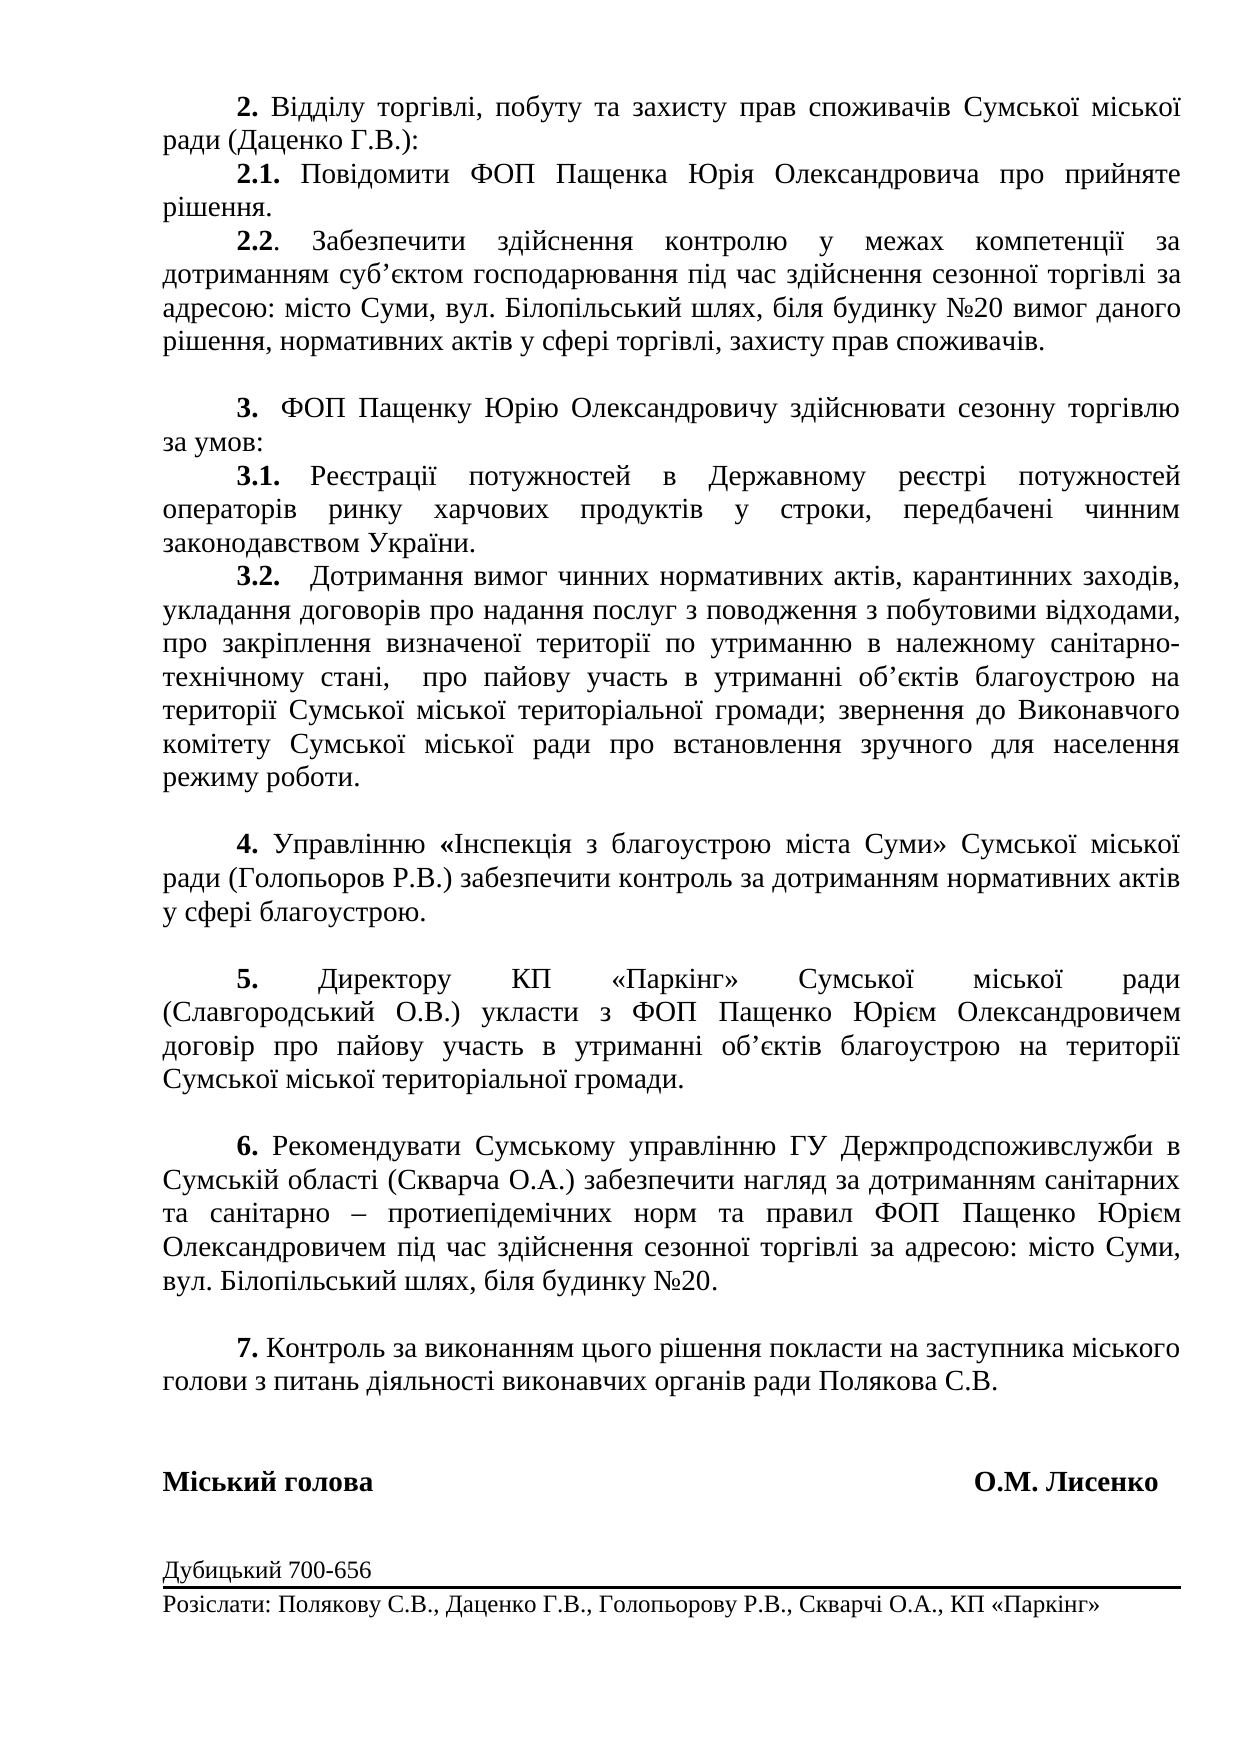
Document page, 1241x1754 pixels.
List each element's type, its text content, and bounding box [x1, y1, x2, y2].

list ФОП Пащенку Юрію Олександровичу здійснювати сезонну торгівлю за умов: [162, 391, 1181, 458]
text 2.1. Повідомити ФОП Пащенка Юрія Олександровича про прийняте рішення. [162, 156, 1181, 223]
text 7. Контроль за виконанням цього рішення покласти на заступника міського голови з питань діяльності виконавчих органів ради Полякова С.В. [162, 1330, 1181, 1397]
list Реєстрації потужностей в Державному реєстрі потужностей операторів ринку харчових продуктів у строки, передбачені чинним законодавством України. [162, 458, 1181, 558]
text Дубицький 700-656 [162, 1555, 1181, 1589]
text Розіслати: Полякову С.В., Даценко Г.В., Голопьорову Р.В., Скварчі О.А., КП «Паркінг» [162, 1589, 1181, 1618]
text 2.2. Забезпечити здійснення контролю у межах компетенції за дотриманням суб’єктом господарювання під час здійснення сезонної торгівлі за адресою: місто Суми, вул. Білопільський шлях, біля будинку №20 вимог даного рішення, нормативних актів у сфері торгівлі, захисту прав споживачів. [162, 223, 1181, 357]
text Міський голова О.М. Лисенко [162, 1464, 1181, 1497]
text 6. Рекомендувати Сумському управлінню ГУ Держпродспоживслужби в Сумській області (Скварча О.А.) забезпечити нагляд за дотриманням санітарних та санітарно – протиепідемічних норм та правил ФОП Пащенко Юрієм Олександровичем під час здійснення сезонної торгівлі за адресою: місто Суми, вул. Білопільський шлях, біля будинку №20. [162, 1128, 1181, 1296]
list Дотримання вимог чинних нормативних актів, карантинних заходів, укладання договорів про надання послуг з поводження з побутовими відходами, про закріплення визначеної території по утриманню в належному санітарно-технічному стані, про пайову участь в утриманні об’єктів благоустрою на території Сумської міської територіальної громади; звернення до Виконавчого комітету Сумської міської ради про встановлення зручного для населення режиму роботи. [162, 558, 1181, 793]
list 5. Директору КП «Паркінг» Сумської міської ради (Славгородський О.В.) укласти з ФОП Пащенко Юрієм Олександровичем договір про пайову участь в утриманні об’єктів благоустрою на території Сумської міської територіальної громади. [162, 961, 1181, 1095]
text 2. Відділу торгівлі, побуту та захисту прав споживачів Сумської міської ради (Даценко Г.В.): [162, 89, 1181, 156]
text 4. Управлінню «Інспекція з благоустрою міста Суми» Сумської міської ради (Голопьоров Р.В.) забезпечити контроль за дотриманням нормативних актів у сфері благоустрою. [162, 827, 1181, 927]
